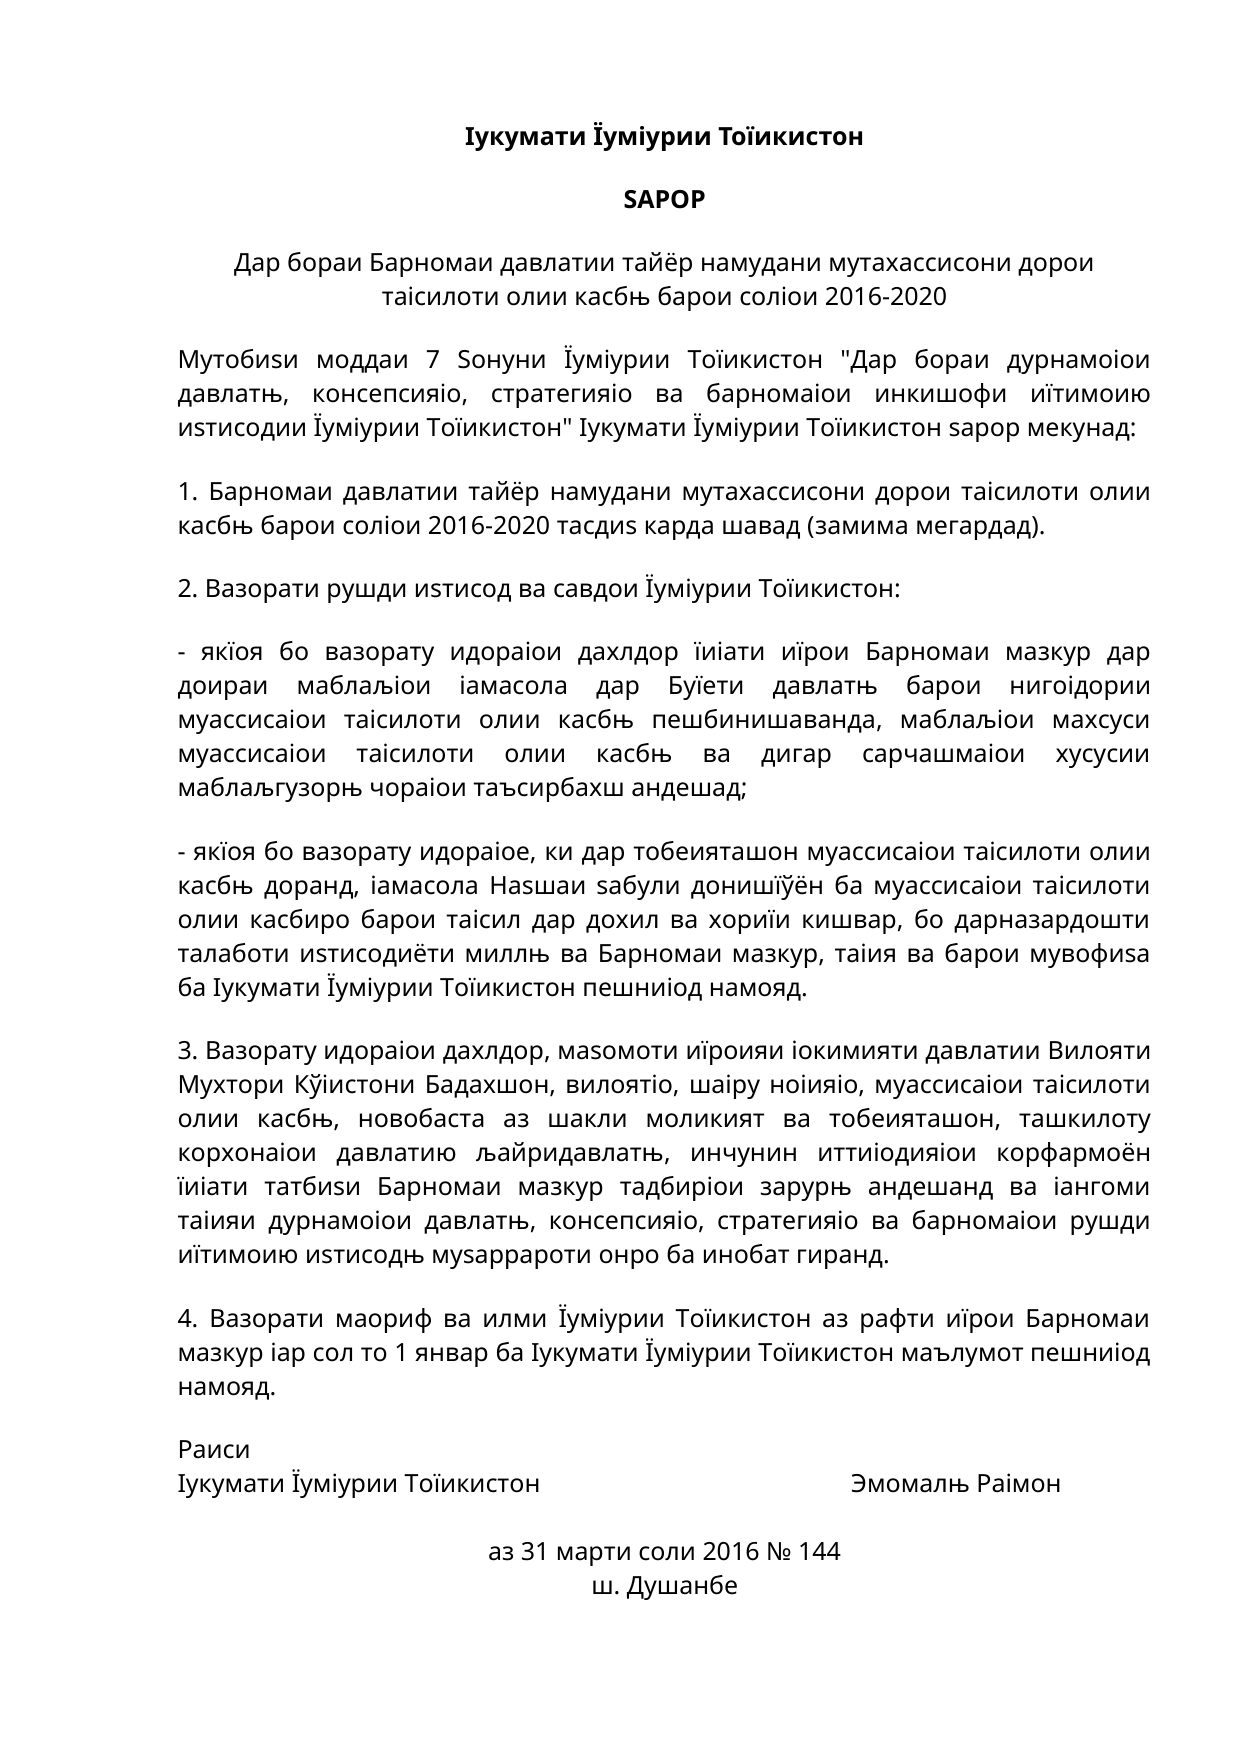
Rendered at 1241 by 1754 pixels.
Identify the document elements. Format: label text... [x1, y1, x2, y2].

text аз 31 марти соли 2016 № 144 [177, 1534, 1152, 1568]
text Мутобиѕи моддаи 7 Ѕонуни Їуміурии Тоїикистон "Дар бораи дурнамоіои давлатњ, консепсияіо, стратегияіо ва барномаіои инкишофи иїтимоию иѕтисодии Їуміурии Тоїикистон" Іукумати Їуміурии Тоїикистон ѕарор мекунад: [177, 342, 1152, 444]
text Іукумати Їуміурии Тоїикистон [177, 118, 1152, 152]
text 1. Барномаи давлатии тайёр намудани мутахассисони дорои таісилоти олии касбњ барои соліои 2016-2020 тасдиѕ карда шавад (замима мегардад). [177, 473, 1152, 541]
text - якїоя бо вазорату идораіои дахлдор їиіати иїрои Барномаи мазкур дар доираи маблаљіои іамасола дар Буїети давлатњ барои нигоідории муассисаіои таісилоти олии касбњ пешбинишаванда, маблаљіои махсуси муассисаіои таісилоти олии касбњ ва дигар сарчашмаіои хусусии маблаљгузорњ чораіои таъсирбахш андешад; [177, 634, 1152, 804]
text Дар бораи Барномаи давлатии тайёр намудани мутахассисони дорои таісилоти олии касбњ барои соліои 2016-2020 [177, 244, 1152, 313]
text - якїоя бо вазорату идораіое, ки дар тобеияташон муассисаіои таісилоти олии касбњ доранд, іамасола Наѕшаи ѕабули донишїўён ба муассисаіои таісилоти олии касбиро барои таісил дар дохил ва хориїи кишвар, бо дарназардошти талаботи иѕтисодиёти миллњ ва Барномаи мазкур, таіия ва барои мувофиѕа ба Іукумати Їуміурии Тоїикистон пешниіод намояд. [177, 833, 1152, 1003]
text Іукумати Їуміурии Тоїикистон Эмомалњ Раімон [177, 1466, 1152, 1500]
text 3. Вазорату идораіои дахлдор, маѕомоти иїроияи іокимияти давлатии Вилояти Мухтори Кўіистони Бадахшон, вилоятіо, шаіру ноіияіо, муассисаіои таісилоти олии касбњ, новобаста аз шакли моликият ва тобеияташон, ташкилоту корхонаіои давлатию љайридавлатњ, инчунин иттиіодияіои корфармоён їиіати татбиѕи Барномаи мазкур тадбиріои зарурњ андешанд ва іангоми таіияи дурнамоіои давлатњ, консепсияіо, стратегияіо ва барномаіои рушди иїтимоию иѕтисодњ муѕаррароти онро ба инобат гиранд. [177, 1033, 1152, 1271]
text 2. Вазорати рушди иѕтисод ва савдои Їуміурии Тоїикистон: [177, 571, 1152, 604]
text ш. Душанбе [177, 1568, 1152, 1602]
text Раиси [177, 1432, 1152, 1466]
text 4. Вазорати маориф ва илми Їуміурии Тоїикистон аз рафти иїрои Барномаи мазкур іар сол то 1 январ ба Іукумати Їуміурии Тоїикистон маълумот пешниіод намояд. [177, 1300, 1152, 1402]
text ЅАРОР [177, 181, 1152, 215]
